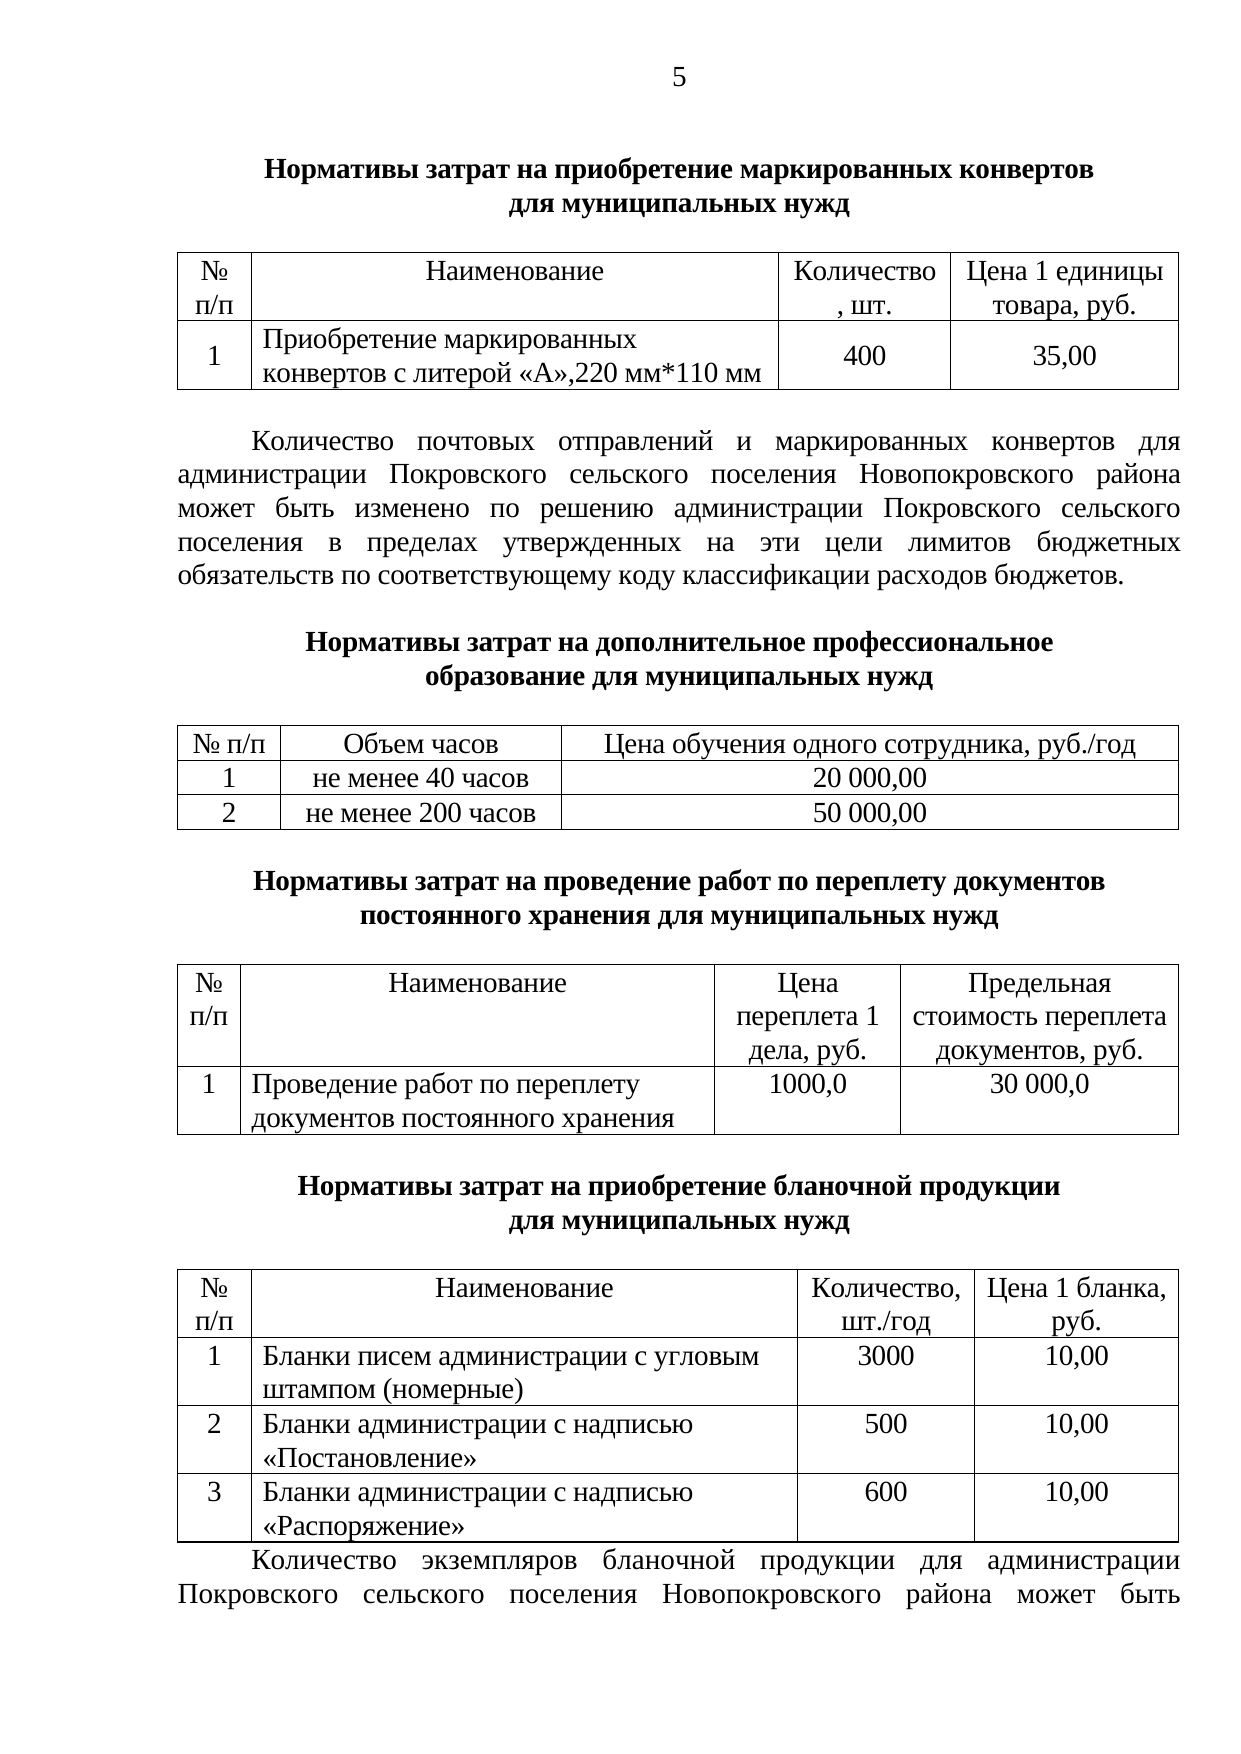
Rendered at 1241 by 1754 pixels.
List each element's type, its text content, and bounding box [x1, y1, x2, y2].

table_header Цена 1 бланка, руб. [975, 1270, 1178, 1337]
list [177, 1542, 1181, 1609]
table_cell Бланки администрации с надписью «Распоряжение» [252, 1474, 797, 1541]
table_header № п/п [178, 1270, 251, 1337]
table_cell 10,00 [975, 1338, 1178, 1405]
table_cell 1 [178, 1067, 240, 1134]
table_cell не менее 200 часов [281, 795, 561, 829]
table_header № п/п [178, 726, 280, 759]
table_cell 1000,0 [715, 1067, 900, 1134]
text образование для муниципальных нужд [177, 658, 1181, 691]
table_cell Бланки администрации с надписью «Постановление» [252, 1406, 797, 1473]
table_cell 3 [178, 1474, 251, 1541]
table_cell Бланки писем администрации с угловым штампом (номерные) [252, 1338, 797, 1405]
table_cell 1 [178, 1338, 251, 1405]
table_header Цена обучения одного сотрудника, руб./год [562, 726, 1178, 759]
table_cell 30 000,0 [901, 1067, 1178, 1134]
table_cell Проведение работ по переплету документов постоянного хранения [241, 1067, 714, 1134]
table_header Объем часов [281, 726, 561, 759]
table_header Наименование [252, 1270, 797, 1337]
table_header Количество, шт./год [798, 1270, 974, 1337]
text Нормативы затрат на дополнительное профессиональное [177, 624, 1181, 658]
text Нормативы затрат на приобретение бланочной продукции [177, 1168, 1181, 1202]
table_header Предельная стоимость переплета документов, руб. [901, 965, 1178, 1066]
table_cell 600 [798, 1474, 974, 1541]
table_cell 2 [178, 795, 280, 829]
text для муниципальных нужд [177, 1202, 1181, 1235]
table_cell 20 000,00 [562, 761, 1178, 794]
table_header Наименование [252, 253, 778, 320]
table_cell не менее 40 часов [281, 761, 561, 794]
text Количество почтовых отправлений и маркированных конвертов для администрации Покровского сельского поселения Новопокровского района может быть изменено по решению администрации Покровского сельского поселения в пределах утвержденных на эти цели лимитов бюджетных обязательств по соответствующему коду классификации расходов бюджетов. [177, 423, 1181, 591]
table_cell 1 [178, 321, 251, 388]
table_header Количество, шт. [779, 253, 950, 320]
text Нормативы затрат на приобретение маркированных конвертов [177, 152, 1181, 185]
table_header Цена переплета 1 дела, руб. [715, 965, 900, 1066]
table_cell 35,00 [951, 321, 1178, 388]
table_header Наименование [241, 965, 714, 1066]
table_cell 400 [779, 321, 950, 388]
table_cell 1 [178, 761, 280, 794]
table_cell 3000 [798, 1338, 974, 1405]
table_cell 50 000,00 [562, 795, 1178, 829]
table_cell 500 [798, 1406, 974, 1473]
table_header № п/п [178, 965, 240, 1066]
table_cell 10,00 [975, 1474, 1178, 1541]
text для муниципальных нужд [177, 185, 1181, 219]
table_cell Приобретение маркированных конвертов с литерой «А»,220 мм*110 мм [252, 321, 778, 388]
table_cell 2 [178, 1406, 251, 1473]
table_header Цена 1 единицы товара, руб. [951, 253, 1178, 320]
table_header № п/п [178, 253, 251, 320]
text Нормативы затрат на проведение работ по переплету документов постоянного хранения для муниципальных нужд [177, 863, 1181, 930]
table_cell 10,00 [975, 1406, 1178, 1473]
